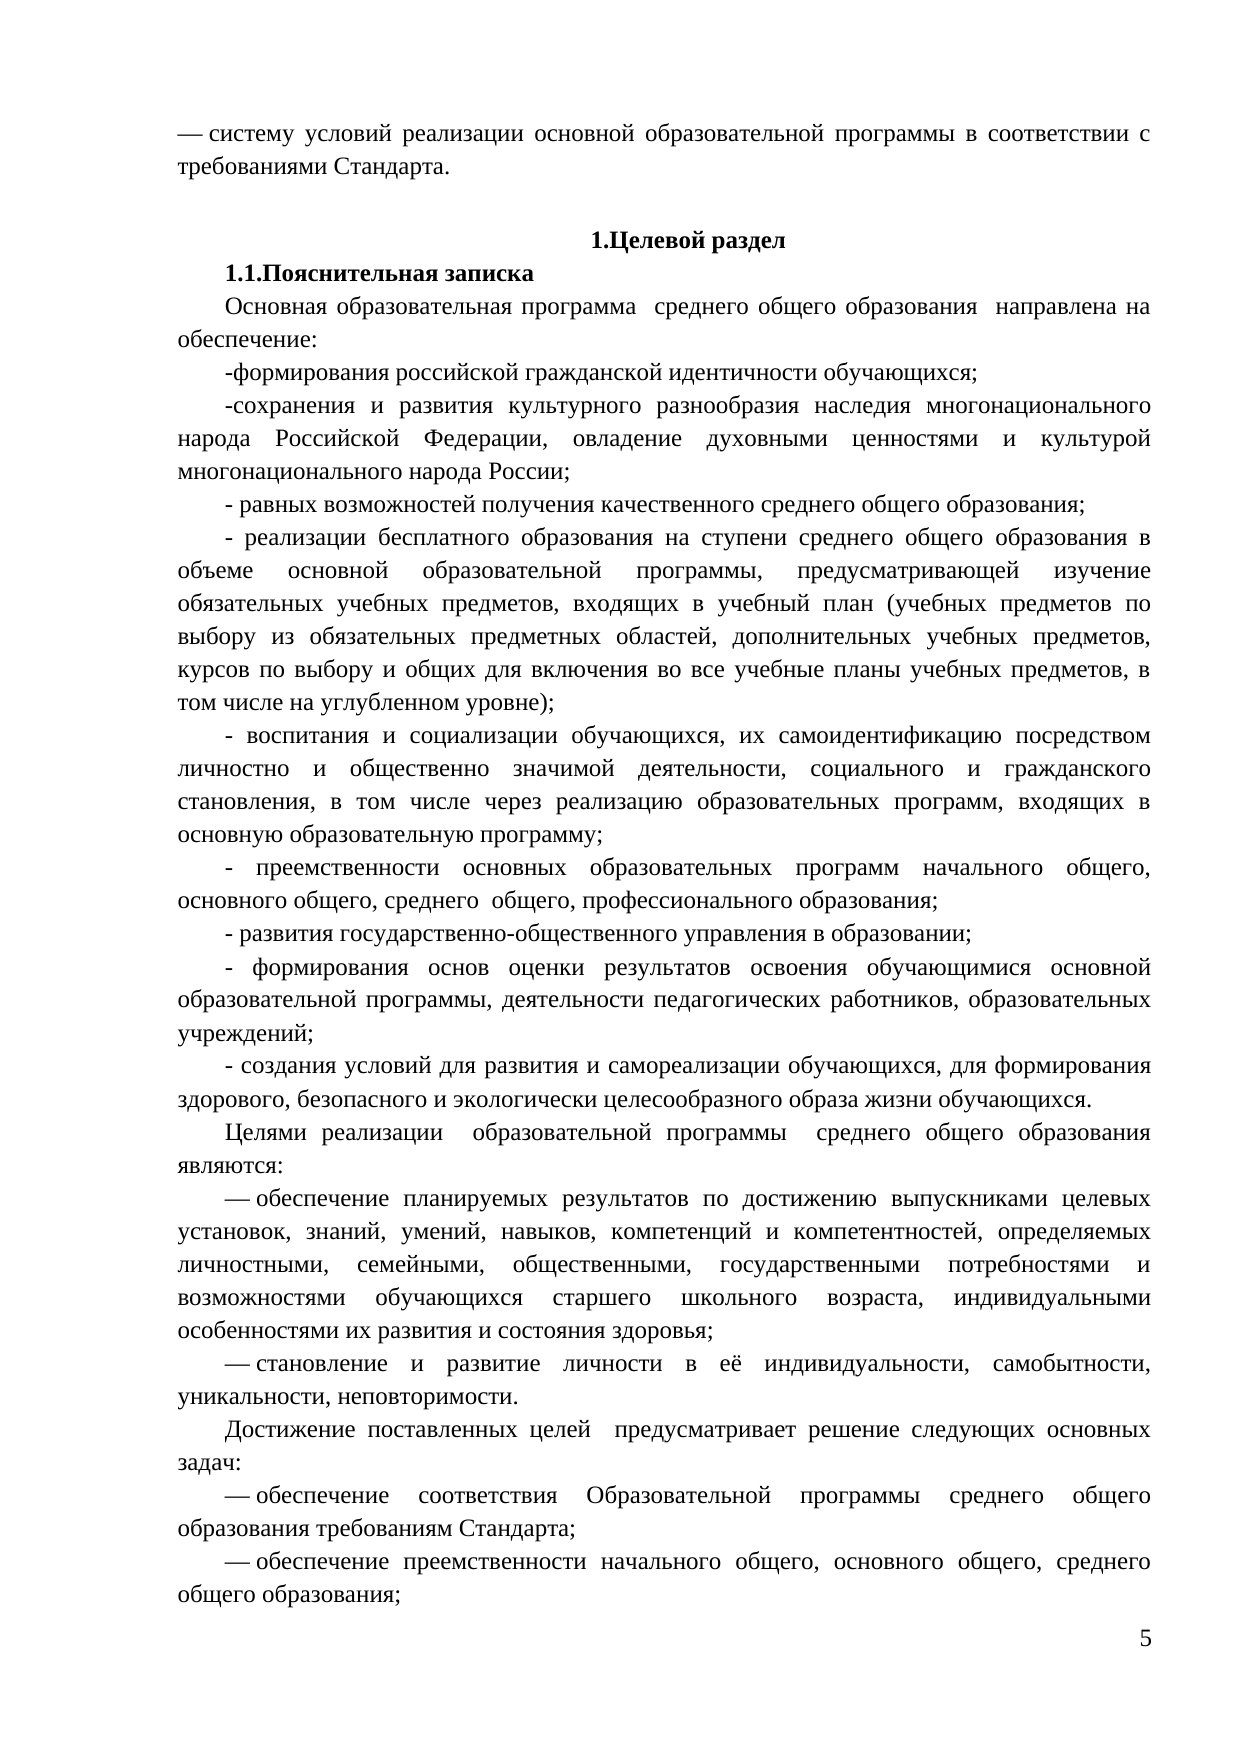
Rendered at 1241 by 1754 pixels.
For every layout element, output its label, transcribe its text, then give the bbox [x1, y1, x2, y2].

text - создания условий для развития и самореализации обучающихся, для формирования здорового, безопасного и экологически целесообразного образа жизни обучающихся. [177, 1051, 1152, 1112]
text Достижение поставленных целей предусматривает решение следующих основных задач: [177, 1414, 1152, 1476]
text -сохранения и развития культурного разнообразия наследия многонационального народа Российской Федерации, овладение духовными ценностями и культурой многонационального народа России; [177, 390, 1152, 485]
text — становление и развитие личности в её индивидуальности, самобытности, уникальности, неповторимости. [177, 1348, 1152, 1409]
text — обеспечение соответствия Образовательной программы среднего общего образования требованиям Стандарта; [177, 1480, 1152, 1542]
text - равных возможностей получения качественного среднего общего образования; [177, 489, 1152, 518]
text Основная образовательная программа среднего общего образования направлена на обеспечение: [177, 291, 1152, 353]
text - формирования основ оценки результатов освоения обучающимися основной образовательной программы, деятельности педагогических работников, образовательных учреждений; [177, 952, 1152, 1046]
text - воспитания и социализации обучающихся, их самоидентификацию посредством личностно и общественно значимой деятельности, социального и гражданского становления, в том числе через реализацию образовательных программ, входящих в основную образовательную программу; [177, 720, 1152, 848]
text — обеспечение планируемых результатов по достижению выпускниками целевых установок, знаний, умений, навыков, компетенций и компетентностей, определяемых личностными, семейными, общественными, государственными потребностями и возможностями обучающихся старшего школьного возраста, индивидуальными особенностями их развития и состояния здоровья; [177, 1183, 1152, 1343]
text - реализации бесплатного образования на ступени среднего общего образования в объеме основной образовательной программы, предусматривающей изучение обязательных учебных предметов, входящих в учебный план (учебных предметов по выбору из обязательных предметных областей, дополнительных учебных предметов, курсов по выбору и общих для включения во все учебные планы учебных предметов, в том числе на углубленном уровне); [177, 522, 1152, 716]
text -формирования российской гражданской идентичности обучающихся; [177, 357, 1152, 386]
text 1.1.Пояснительная записка [177, 258, 1152, 287]
text 1.Целевой раздел [177, 225, 1152, 254]
text — систему условий реализации основной образовательной программы в соответствии с требованиями Стандарта. [177, 118, 1152, 180]
text Целями реализации образовательной программы среднего общего образования являются: [177, 1117, 1152, 1178]
text — обеспечение преемственности начального общего, основного общего, среднего общего образования; [177, 1546, 1152, 1608]
text - развития государственно-общественного управления в образовании; [177, 918, 1152, 947]
text - преемственности основных образовательных программ начального общего, основного общего, среднего общего, профессионального образования; [177, 852, 1152, 914]
